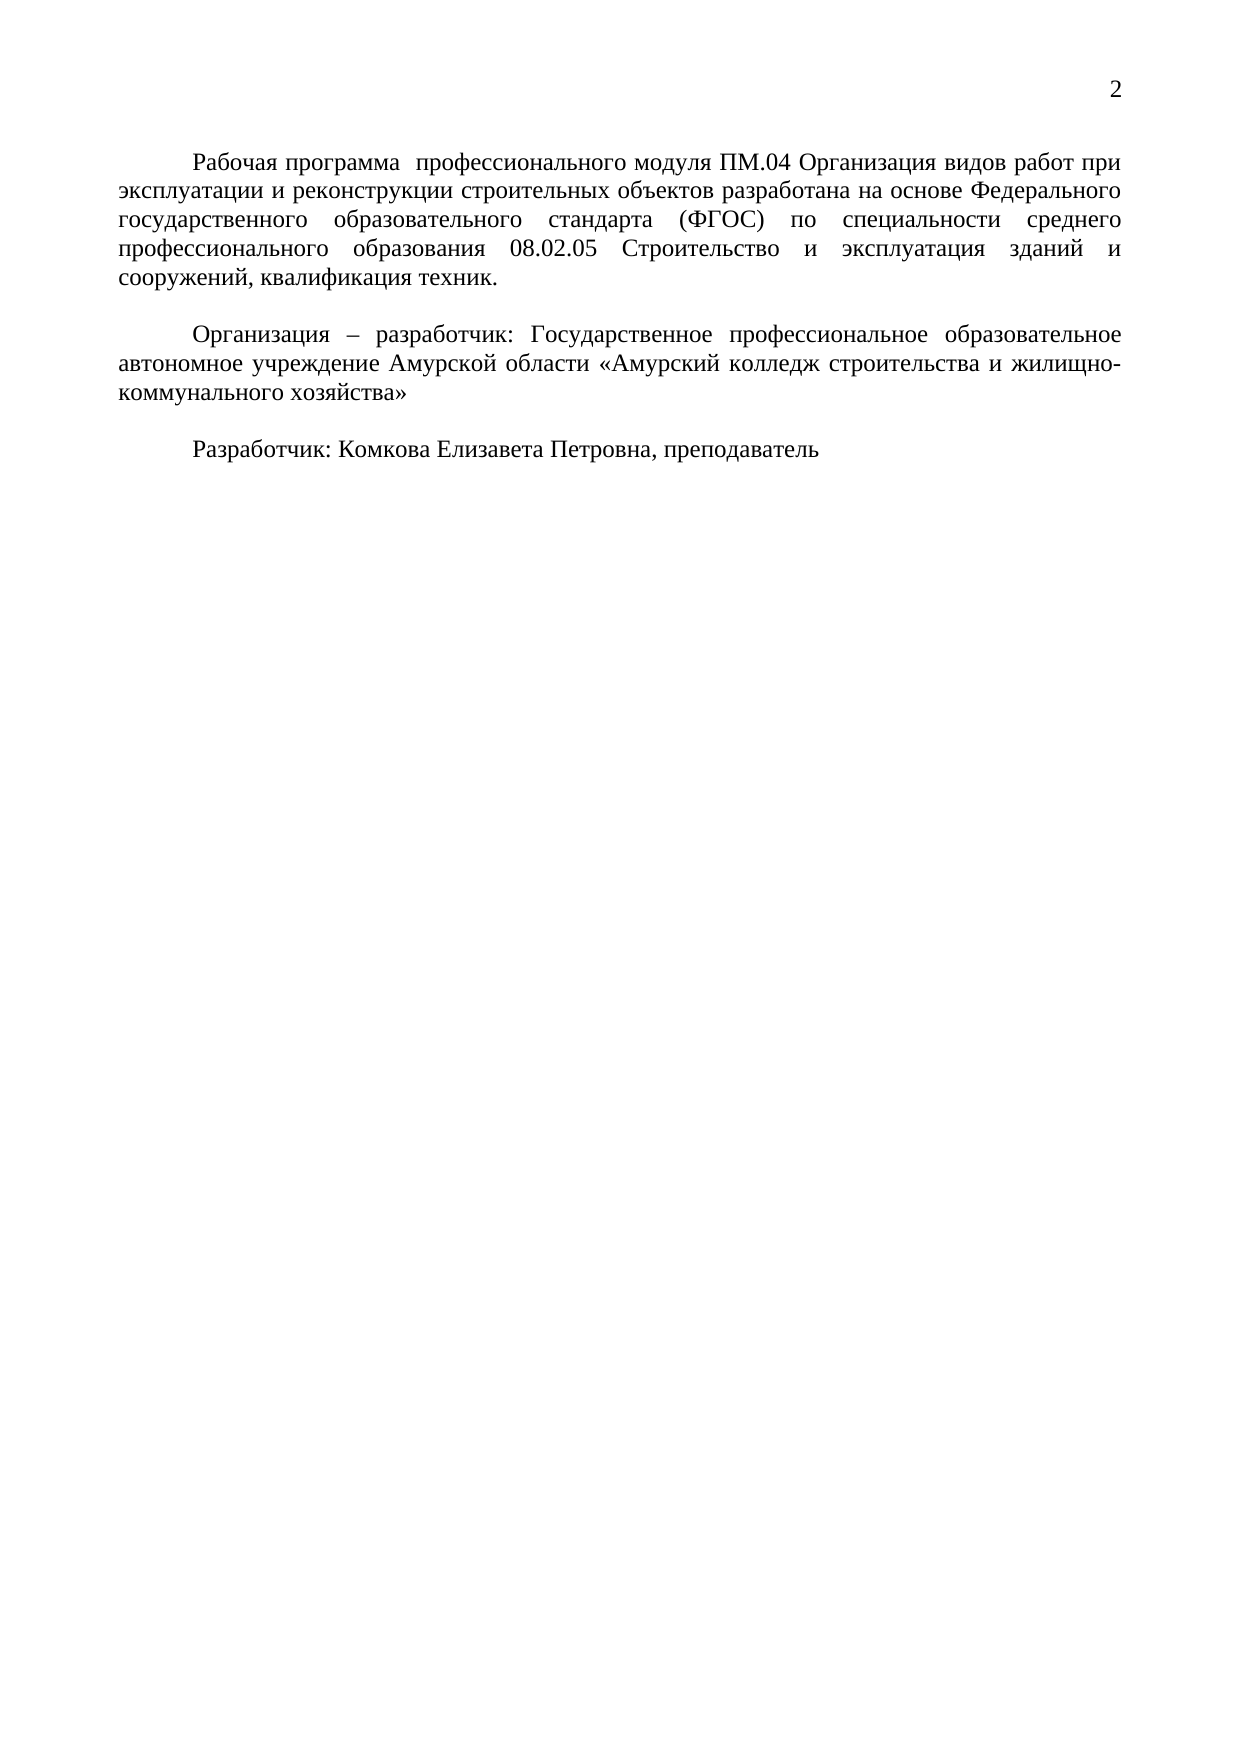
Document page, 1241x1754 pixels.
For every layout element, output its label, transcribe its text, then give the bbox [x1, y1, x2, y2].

text Разработчик: Комкова Елизавета Петровна, преподаватель [118, 434, 1122, 463]
text Организация – разработчик: Государственное профессиональное образовательное автономное учреждение Амурской области «Амурский колледж строительства и жилищно-коммунального хозяйства» [118, 319, 1122, 406]
text Рабочая программа профессионального модуля ПМ.04 Организация видов работ при эксплуатации и реконструкции строительных объектов разработана на основе Федерального государственного образовательного стандарта (ФГОС) по специальности среднего профессионального образования 08.02.05 Строительство и эксплуатация зданий и сооружений, квалификация техник. [118, 147, 1122, 291]
